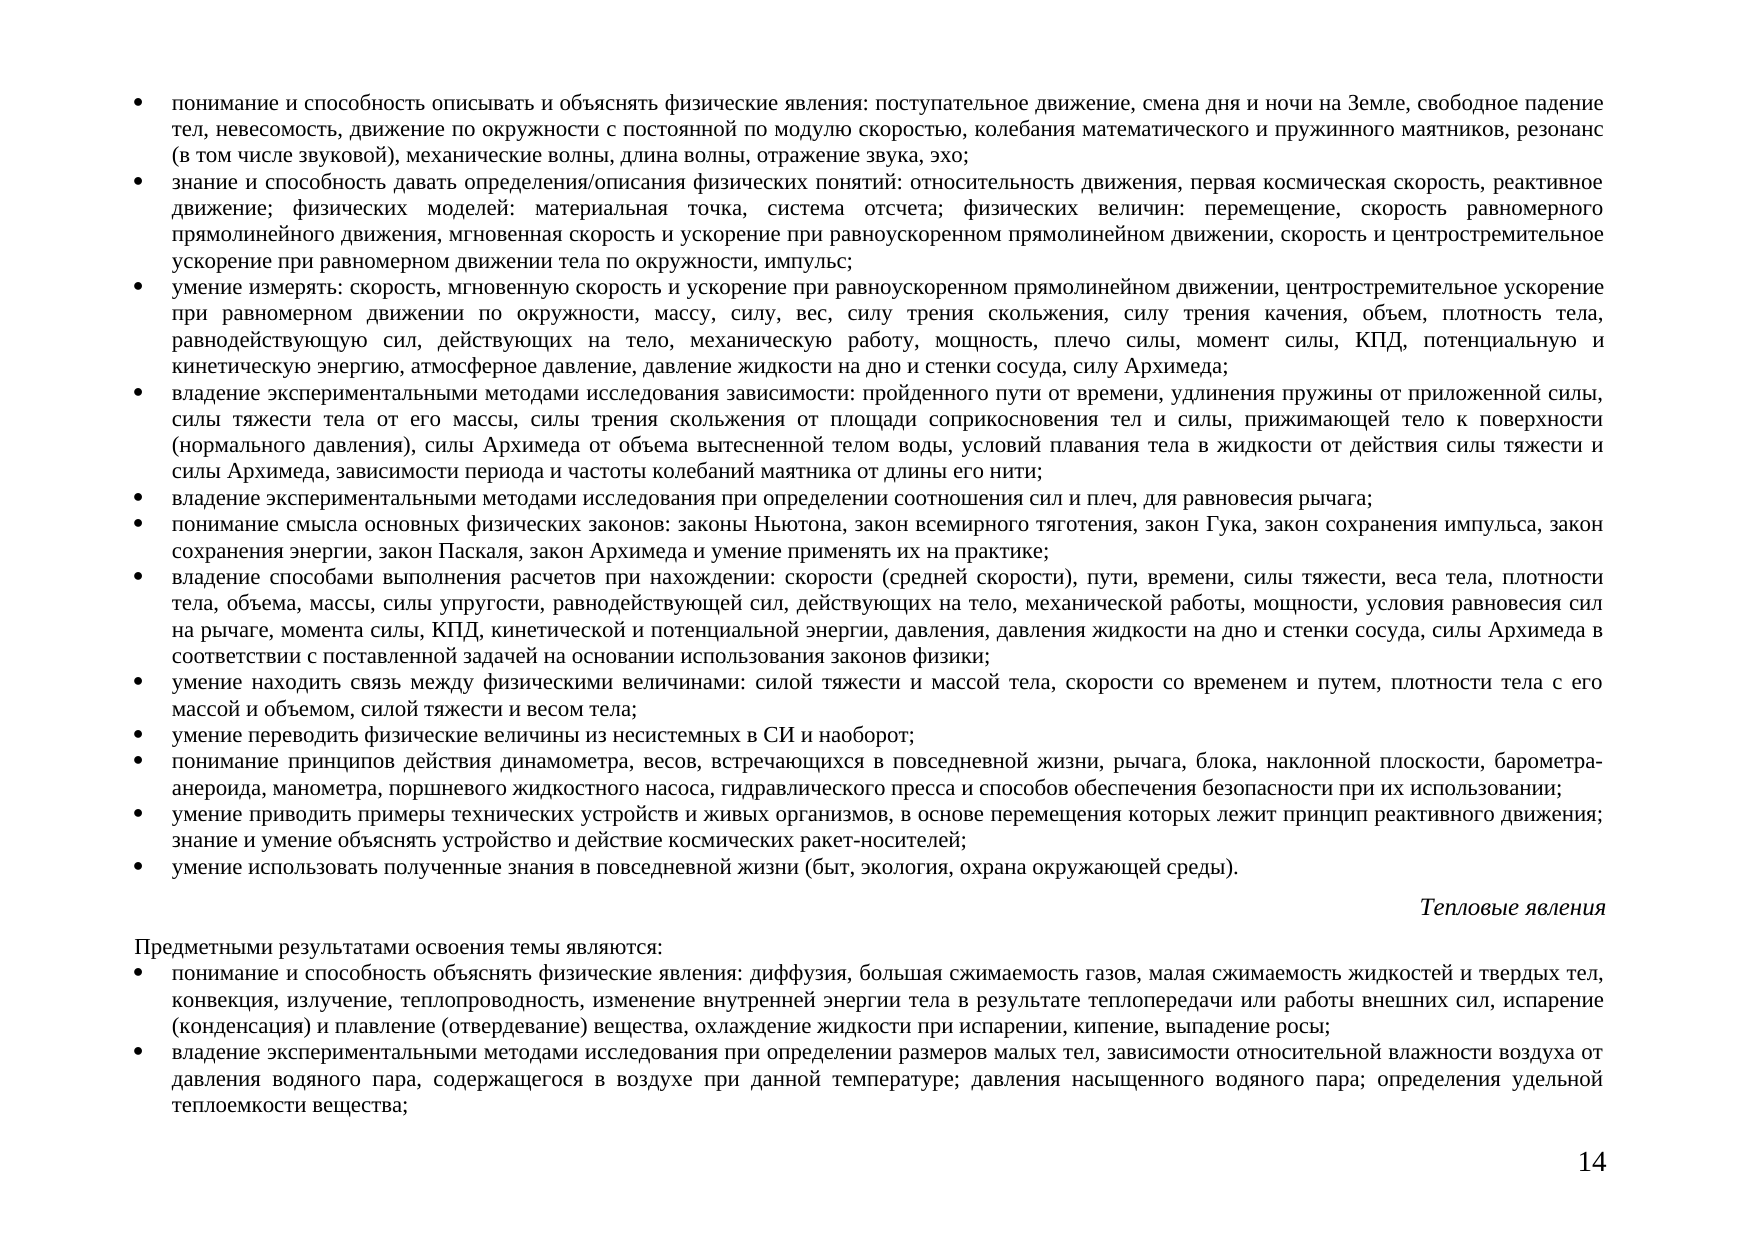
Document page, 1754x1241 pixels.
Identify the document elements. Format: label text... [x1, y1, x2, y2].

list умение приводить примеры технических устройств и живых организмов, в основе перемещения которых лежит принцип реактивного движения; знание и умение объяснять устройство и действие космических ракет-носителей; [134, 800, 1606, 853]
list владение экспериментальными методами исследования при определении размеров малых тел, зависимости относительной влажности воздуха от давления водяного пара, содержащегося в воздухе при данной температуре; давления насыщенного водяного пара; определения удельной теплоемкости вещества; [134, 1038, 1606, 1117]
list умение измерять: скорость, мгновенную скорость и ускорение при равноускоренном прямолинейном движении, центростремительное ускорение при равномерном движении по окружности, массу, силу, вес, силу трения скольжения, силу трения качения, объем, плотность тела, равнодействующую сил, действующих на тело, механическую работу, мощность, плечо силы, момент силы, КПД, потенциальную и кинетическую энергию, атмосферное давление, давление жидкости на дно и стенки сосуда, силу Архимеда; [134, 273, 1606, 378]
list понимание смысла основных физических законов: законы Ньютона, закон всемирного тяготения, закон Гука, закон сохранения импульса, закон сохранения энергии, закон Паскаля, закон Архимеда и умение применять их на практике; [134, 510, 1606, 563]
list владение экспериментальными методами исследования зависимости: пройденного пути от времени, удлинения пружины от приложенной силы, силы тяжести тела от его массы, силы трения скольжения от площади соприкосновения тел и силы, прижимающей тело к поверхности (нормального давления), силы Архимеда от объема вытесненной телом воды, условий плавания тела в жидкости от действия силы тяжести и силы Архимеда, зависимости периода и частоты колебаний маятника от длины его нити; [134, 378, 1606, 484]
list понимание и способность описывать и объяснять физические явления: поступательное движение, смена дня и ночи на Земле, свободное падение тел, невесомость, движение по окружности с постоянной по модулю скоростью, колебания математического и пружинного маятников, резонанс (в том числе звуковой), механические волны, длина волны, отражение звука, эхо; [134, 89, 1606, 168]
text Тепловые явления [59, 892, 1606, 921]
list умение переводить физические величины из несистемных в СИ и наоборот; [134, 721, 1606, 747]
list владение экспериментальными методами исследования при определении соотношения сил и плеч, для равновесия рычага; [134, 484, 1606, 510]
list владение способами выполнения расчетов при нахождении: скорости (средней скорости), пути, времени, силы тяжести, веса тела, плотности тела, объема, массы, силы упругости, равнодействующей сил, действующих на тело, механической работы, мощности, условия равновесия сил на рычаге, момента силы, КПД, кинетической и потенциальной энергии, давления, давления жидкости на дно и стенки сосуда, силы Архимеда в соответствии с поставленной задачей на основании использования законов физики; [134, 563, 1606, 668]
list знание и способность давать определения/описания физических понятий: относительность движения, первая космическая скорость, реактивное движение; физических моделей: материальная точка, система отсчета; физических величин: перемещение, скорость равномерного прямолинейного движения, мгновенная скорость и ускорение при равноускоренном прямолинейном движении, скорость и центростремительное ускорение при равномерном движении тела по окружности, импульс; [134, 168, 1606, 273]
list понимание и способность объяснять физические явления: диффузия, большая сжимаемость газов, малая сжимаемость жидкостей и твердых тел, конвекция, излучение, теплопроводность, изменение внутренней энергии тела в результате теплопередачи или работы внешних сил, испарение (конденсация) и плавление (отвердевание) вещества, охлаждение жидкости при испарении, кипение, выпадение росы; [134, 959, 1606, 1038]
list понимание принципов действия динамометра, весов, встречающихся в повседневной жизни, рычага, блока, наклонной плоскости, барометра-анероида, манометра, поршневого жидкостного насоса, гидравлического пресса и способов обеспечения безопасности при их использовании; [134, 747, 1606, 800]
list умение находить связь между физическими величинами: силой тяжести и массой тела, скорости со временем и путем, плотности тела с его массой и объемом, силой тяжести и весом тела; [134, 668, 1606, 721]
text Предметными результатами освоения темы являются: [59, 933, 1606, 959]
list умение использовать полученные знания в повседневной жизни (быт, экология, охрана окружающей среды). [134, 853, 1606, 879]
